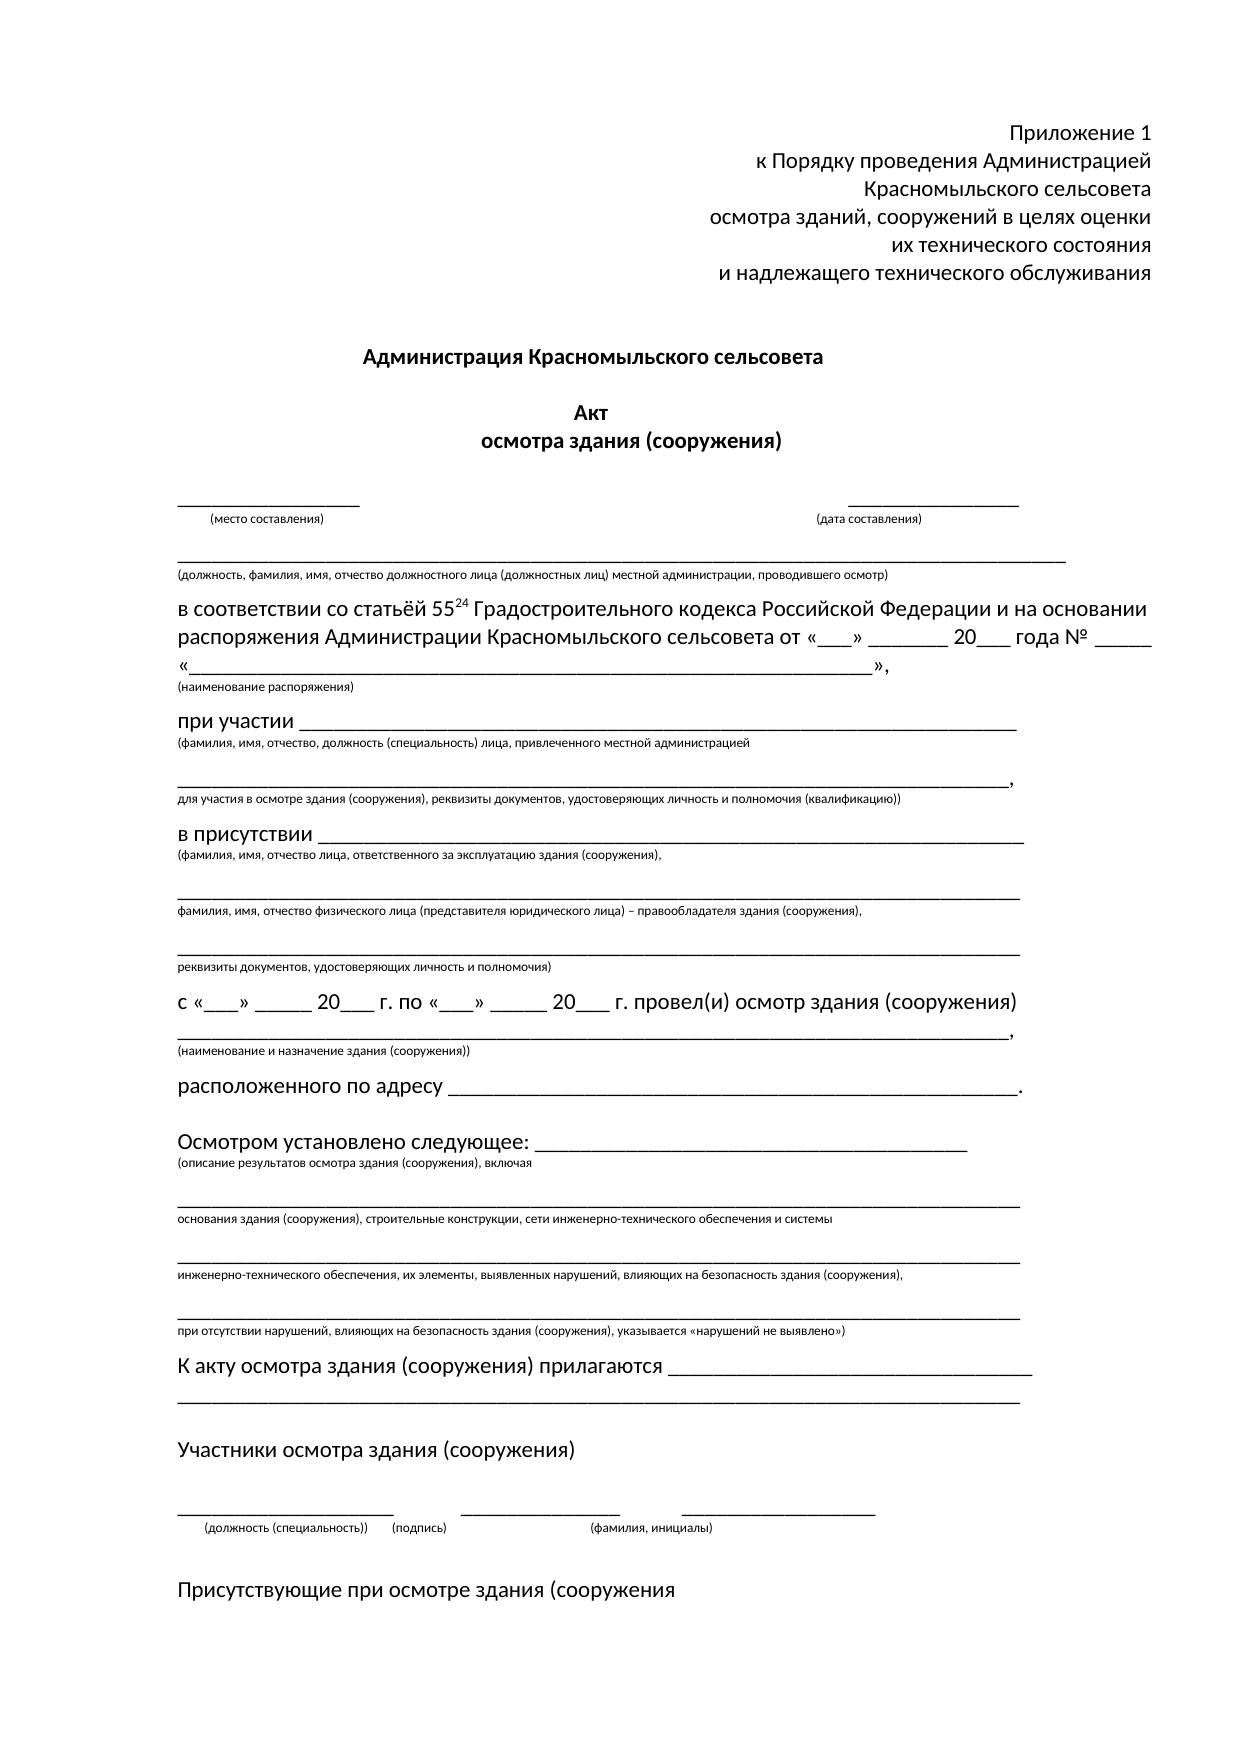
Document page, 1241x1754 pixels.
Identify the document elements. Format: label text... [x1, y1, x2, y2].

text осмотра здания (сооружения) [177, 426, 1152, 454]
text (наименование распоряжения) [177, 678, 1152, 707]
text с «___» _____ 20___ г. по «___» _____ 20___ г. провел(и) осмотр здания (сооружения) _________________________________________________________________________, [177, 987, 1152, 1043]
text (описание результатов осмотра здания (сооружения), включая [177, 1155, 1152, 1183]
text __________________________________________________________________________ [177, 1239, 1152, 1267]
text __________________________________________________________________________ [177, 1295, 1152, 1323]
text Присутствующие при осмотре здания (сооружения [177, 1575, 1152, 1603]
text (должность, фамилия, имя, отчество должностного лица (должностных лиц) местной администрации, проводившего осмотр) [177, 566, 1152, 594]
text в присутствии ______________________________________________________________ [177, 819, 1152, 847]
text __________________________________________________________________________ [177, 875, 1152, 903]
text Осмотром установлено следующее: ______________________________________ [177, 1127, 1152, 1155]
text (место составления) (дата составления) [177, 510, 1152, 538]
text при отсутствии нарушений, влияющих на безопасность здания (сооружения), указывается «нарушений не выявлено») [177, 1323, 1152, 1351]
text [177, 1491, 1152, 1519]
text (наименование и назначение здания (сооружения)) [177, 1043, 1152, 1071]
text ______________________________________________________________________________ [177, 538, 1152, 566]
text __________________________________________________________________________ [177, 931, 1152, 959]
text Администрация Красномыльского сельсовета [177, 342, 1152, 370]
text основания здания (сооружения), строительные конструкции, сети инженерно-технического обеспечения и системы [177, 1211, 1152, 1239]
text (должность (специальность)) (подпись) (фамилия, инициалы) [177, 1519, 1152, 1547]
text и надлежащего технического обслуживания [177, 258, 1152, 286]
text фамилия, имя, отчество физического лица (представителя юридического лица) – правообладателя здания (сооружения), [177, 903, 1152, 931]
text __________________________________________________________________________ [177, 1183, 1152, 1211]
text Участники осмотра здания (сооружения) [177, 1435, 1152, 1463]
text для участия в осмотре здания (сооружения), реквизиты документов, удостоверяющих личность и полномочия (квалификацию)) [177, 791, 1152, 819]
text инженерно-технического обеспечения, их элементы, выявленных нарушений, влияющих на безопасность здания (сооружения), [177, 1267, 1152, 1295]
text осмотра зданий, сооружений в целях оценки [177, 202, 1152, 230]
text ________________ _______________ [177, 482, 1152, 510]
text расположенного по адресу __________________________________________________. [177, 1071, 1152, 1099]
text при участии _______________________________________________________________ [177, 707, 1152, 734]
text _________________________________________________________________________, [177, 763, 1152, 791]
text к Порядку проведения Администрацией [177, 146, 1152, 174]
text (фамилия, имя, отчество, должность (специальность) лица, привлеченного местной администрацией [177, 734, 1152, 763]
text Красномыльского сельсовета [177, 174, 1152, 202]
text их технического состояния [177, 230, 1152, 258]
text реквизиты документов, удостоверяющих личность и полномочия) [177, 959, 1152, 987]
text Акт [177, 398, 1152, 426]
text (фамилия, имя, отчество лица, ответственного за эксплуатацию здания (сооружения), [177, 847, 1152, 875]
text в соответствии со статьёй 5524 Градостроительного кодекса Российской Федерации и на основании распоряжения Администрации Красномыльского сельсовета от «___» _______ 20___ года № _____ «____________________________________________________________», [177, 594, 1152, 678]
text К акту осмотра здания (сооружения) прилагаются ________________________________ [177, 1351, 1152, 1379]
text __________________________________________________________________________ [177, 1379, 1152, 1407]
text Приложение 1 [177, 118, 1152, 146]
